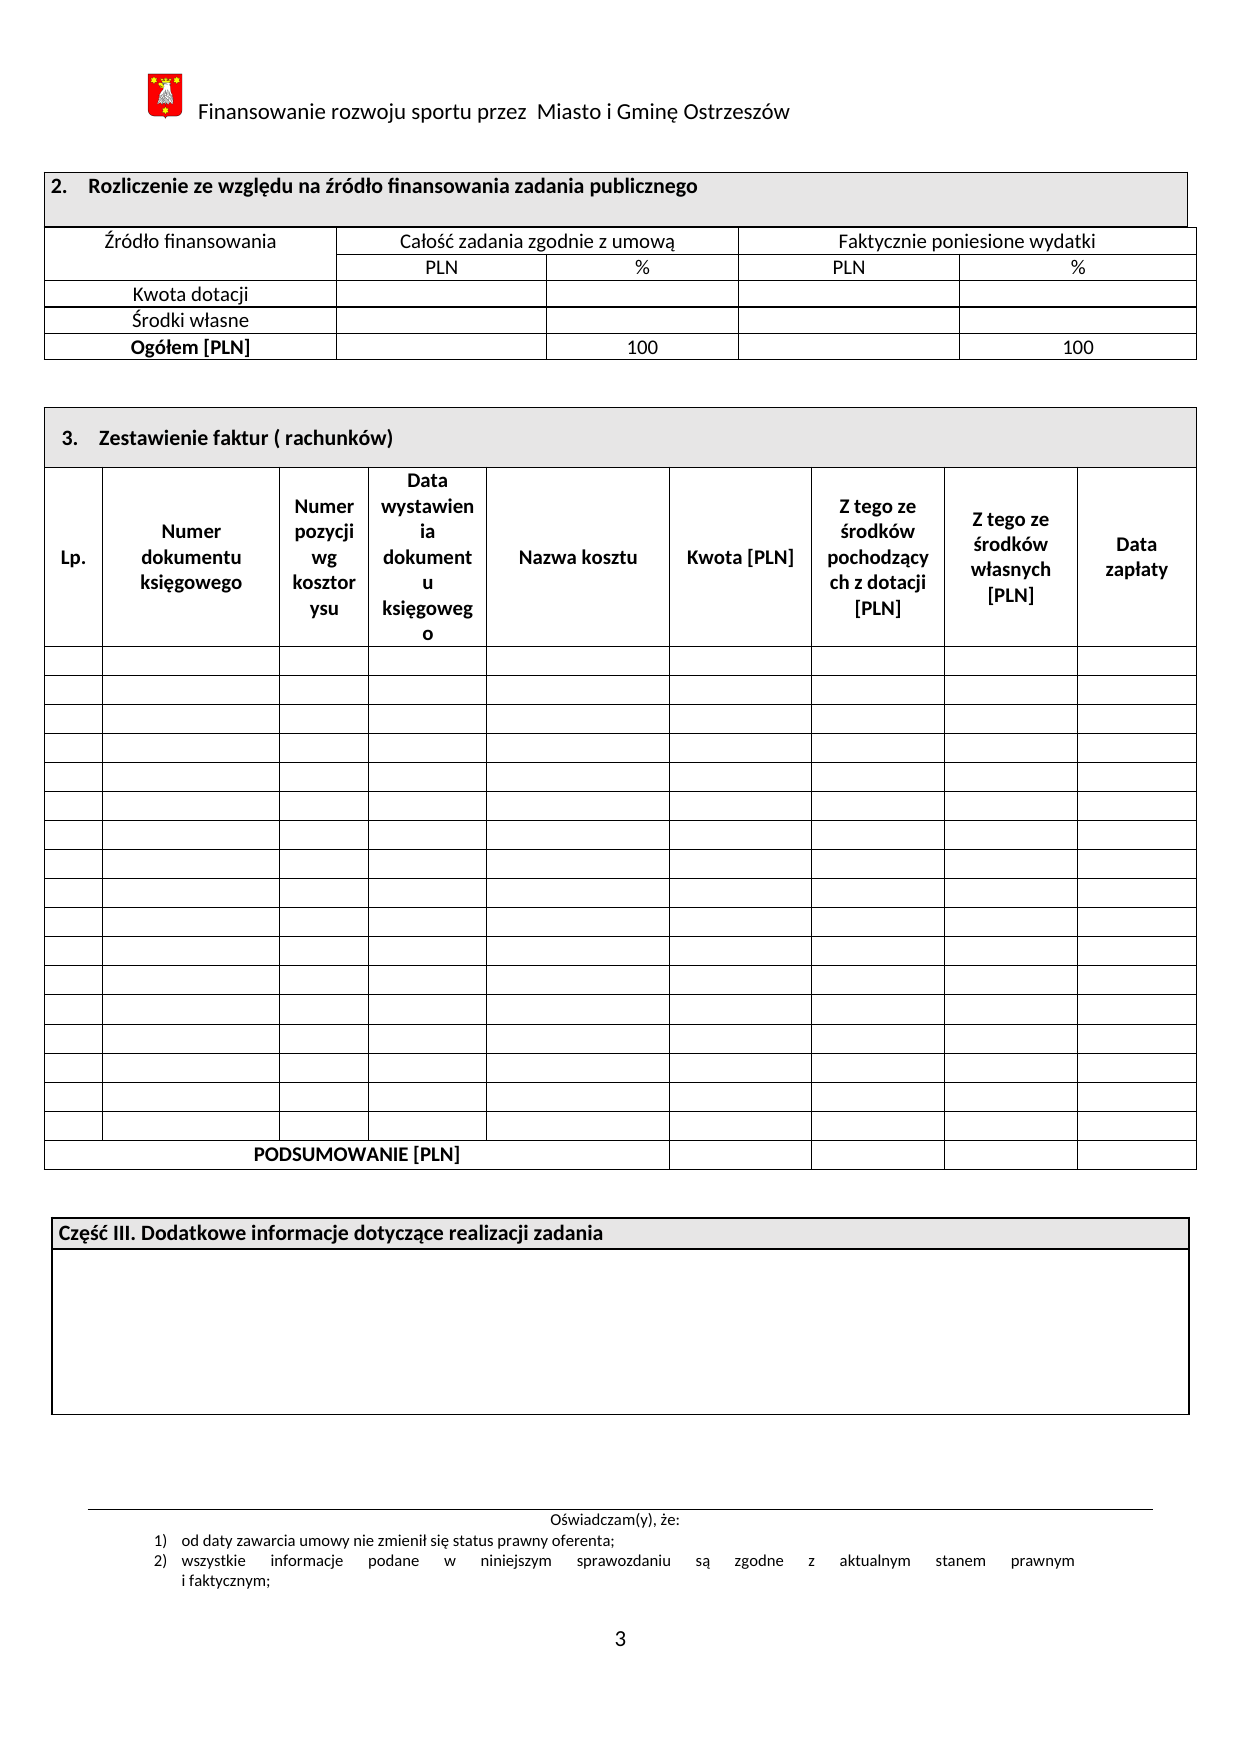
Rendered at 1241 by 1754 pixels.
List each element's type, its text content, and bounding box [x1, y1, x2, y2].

table_cell [812, 792, 944, 820]
table_cell [280, 1025, 368, 1052]
table_header Część III. Dodatkowe informacje dotyczące realizacji zadania [53, 1219, 1188, 1248]
table_cell [369, 676, 486, 704]
table_cell [812, 908, 944, 936]
table_cell [103, 937, 279, 965]
table_cell [487, 995, 669, 1023]
table_cell [945, 705, 1077, 733]
table_cell [45, 966, 102, 994]
table_cell [369, 734, 486, 762]
table_cell [45, 1025, 102, 1052]
table_cell [280, 1083, 368, 1111]
table_cell [670, 1112, 811, 1140]
table_cell [739, 334, 959, 359]
table_cell [945, 937, 1077, 965]
table_cell [337, 308, 546, 333]
table_cell [487, 908, 669, 936]
table_cell [812, 647, 944, 675]
table_cell Środki własne [45, 308, 336, 333]
table_cell [1078, 763, 1196, 791]
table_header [88, 1510, 1153, 1606]
table_cell Data zapłaty [1078, 468, 1196, 646]
table_cell [945, 1025, 1077, 1052]
table_cell [103, 850, 279, 878]
table_cell [945, 734, 1077, 762]
table_cell [103, 995, 279, 1023]
table_cell % [547, 255, 738, 280]
table_cell [280, 850, 368, 878]
table_cell [280, 1112, 368, 1140]
table_header Źródło finansowania [45, 228, 336, 280]
table_cell [103, 821, 279, 849]
table_cell [45, 647, 102, 675]
table_cell PODSUMOWANIE [PLN] [45, 1141, 669, 1169]
table_cell [103, 908, 279, 936]
table_cell [369, 763, 486, 791]
table_cell [812, 995, 944, 1023]
table_cell [812, 1112, 944, 1140]
table_cell [103, 966, 279, 994]
table_cell [945, 676, 1077, 704]
table_cell PLN [739, 255, 959, 280]
table_cell [280, 763, 368, 791]
table_cell [739, 308, 959, 333]
table_cell [960, 308, 1196, 333]
table_cell [1078, 937, 1196, 965]
table_cell [670, 705, 811, 733]
table_cell [280, 676, 368, 704]
table_cell [487, 821, 669, 849]
table_cell Kwota dotacji [45, 281, 336, 306]
table_cell [812, 1054, 944, 1082]
table_cell [670, 995, 811, 1023]
table_cell [945, 966, 1077, 994]
table_cell [45, 937, 102, 965]
table_cell [1078, 1141, 1196, 1169]
picture [147, 73, 183, 119]
table_cell [280, 908, 368, 936]
table_cell [369, 1025, 486, 1052]
table_cell [1078, 879, 1196, 907]
table_cell [369, 966, 486, 994]
table_cell [369, 937, 486, 965]
table_cell [45, 879, 102, 907]
table_cell [103, 1025, 279, 1052]
table_cell [337, 334, 546, 359]
table_cell [487, 647, 669, 675]
table_cell [945, 1112, 1077, 1140]
table_cell [670, 1054, 811, 1082]
table_cell [45, 850, 102, 878]
table_cell [369, 1054, 486, 1082]
table_cell [670, 908, 811, 936]
table_header Zestawienie faktur ( rachunków) [45, 408, 1196, 467]
table_cell [1078, 821, 1196, 849]
table_cell [945, 908, 1077, 936]
table_cell [103, 792, 279, 820]
table_cell [812, 821, 944, 849]
table_cell [547, 308, 738, 333]
table_cell [670, 734, 811, 762]
table_cell [369, 850, 486, 878]
table_cell [103, 763, 279, 791]
table_cell [812, 1141, 944, 1169]
table_cell [280, 1054, 368, 1082]
table_cell [280, 705, 368, 733]
table_cell Z tego ze środków pochodzących z dotacji [PLN] [812, 468, 944, 646]
table_cell [812, 734, 944, 762]
table_cell [103, 1112, 279, 1140]
table_cell [103, 676, 279, 704]
table_cell [945, 879, 1077, 907]
table_cell Data wystawienia dokumentu księgowego [369, 468, 486, 646]
table_cell [487, 734, 669, 762]
table_cell [280, 734, 368, 762]
table_cell [280, 792, 368, 820]
table_cell [487, 792, 669, 820]
table_cell [103, 734, 279, 762]
table_cell [670, 647, 811, 675]
table_cell Numer pozycji wg kosztorysu [280, 468, 368, 646]
table_header Rozliczenie ze względu na źródło finansowania zadania publicznego [45, 173, 1187, 226]
table_cell [945, 647, 1077, 675]
table_cell [812, 763, 944, 791]
table_cell [1078, 734, 1196, 762]
table_cell [670, 792, 811, 820]
table_cell [45, 763, 102, 791]
table_cell [280, 966, 368, 994]
table_cell [369, 647, 486, 675]
table_cell [369, 792, 486, 820]
table_cell [487, 1112, 669, 1140]
table_cell [369, 1112, 486, 1140]
table_cell [280, 995, 368, 1023]
table_cell [812, 966, 944, 994]
table_cell [45, 1083, 102, 1111]
table_cell Ogółem [PLN] [45, 334, 336, 359]
table_cell [670, 850, 811, 878]
table_cell [45, 1112, 102, 1140]
table_cell % [960, 255, 1196, 280]
table_cell [1078, 792, 1196, 820]
table_cell [812, 879, 944, 907]
table_cell Nazwa kosztu [487, 468, 669, 646]
table_cell [487, 1083, 669, 1111]
table_cell [1078, 1054, 1196, 1082]
table_cell [53, 1250, 1188, 1414]
table_cell [45, 705, 102, 733]
table_cell [45, 821, 102, 849]
table_cell [45, 676, 102, 704]
table_cell [670, 1083, 811, 1111]
table_cell [670, 676, 811, 704]
table_cell [280, 879, 368, 907]
table_cell Kwota [PLN] [670, 468, 811, 646]
table_cell [812, 676, 944, 704]
table_cell [45, 908, 102, 936]
table_cell [739, 281, 959, 306]
table_cell [670, 879, 811, 907]
table_cell 100 [547, 334, 738, 359]
table_cell [1078, 995, 1196, 1023]
table_cell [369, 1083, 486, 1111]
table_cell [1078, 908, 1196, 936]
table_cell [670, 1025, 811, 1052]
table_cell [945, 1083, 1077, 1111]
table_cell [369, 879, 486, 907]
table_cell [812, 850, 944, 878]
table_cell [103, 647, 279, 675]
table_cell [487, 1025, 669, 1052]
table_header Całość zadania zgodnie z umową [337, 228, 738, 253]
table_cell [487, 937, 669, 965]
table_cell [45, 1054, 102, 1082]
table_cell [45, 995, 102, 1023]
table_cell [945, 763, 1077, 791]
table_cell [1078, 1112, 1196, 1140]
table_cell [945, 792, 1077, 820]
table_cell [945, 821, 1077, 849]
table_cell [487, 850, 669, 878]
table_cell [547, 281, 738, 306]
table_cell [369, 705, 486, 733]
table_cell [487, 676, 669, 704]
table_cell [945, 850, 1077, 878]
table_cell Numer dokumentu księgowego [103, 468, 279, 646]
table_cell [1078, 1083, 1196, 1111]
table_cell [812, 1083, 944, 1111]
table_cell [337, 281, 546, 306]
table_cell [369, 995, 486, 1023]
table_cell [670, 966, 811, 994]
table_cell [487, 1054, 669, 1082]
table_cell [103, 1083, 279, 1111]
table_cell 100 [960, 334, 1196, 359]
table_cell Z tego ze środków własnych [PLN] [945, 468, 1077, 646]
table_cell [487, 966, 669, 994]
table_cell [670, 821, 811, 849]
table_cell [103, 1054, 279, 1082]
table_header Faktycznie poniesione wydatki [739, 228, 1196, 253]
table_cell [945, 1141, 1077, 1169]
table_cell [670, 937, 811, 965]
table_cell [812, 1025, 944, 1052]
table_cell [487, 763, 669, 791]
table_cell [487, 879, 669, 907]
table_cell [1078, 850, 1196, 878]
table_cell [670, 763, 811, 791]
table_cell [1078, 676, 1196, 704]
table_cell [369, 821, 486, 849]
table_cell [280, 647, 368, 675]
table_cell [103, 705, 279, 733]
table_cell [945, 995, 1077, 1023]
table_cell [280, 821, 368, 849]
table_cell [670, 1141, 811, 1169]
table_cell [369, 908, 486, 936]
table_cell [487, 705, 669, 733]
table_cell [1078, 1025, 1196, 1052]
table_cell [1078, 647, 1196, 675]
table_cell PLN [337, 255, 546, 280]
table_cell [945, 1054, 1077, 1082]
table_cell [45, 792, 102, 820]
table_cell [1078, 705, 1196, 733]
table_cell [45, 734, 102, 762]
table_cell [1078, 966, 1196, 994]
table_cell [103, 879, 279, 907]
table_cell [280, 937, 368, 965]
table_cell Lp. [45, 468, 102, 646]
table_cell [812, 937, 944, 965]
table_cell [812, 705, 944, 733]
table_cell [960, 281, 1196, 306]
